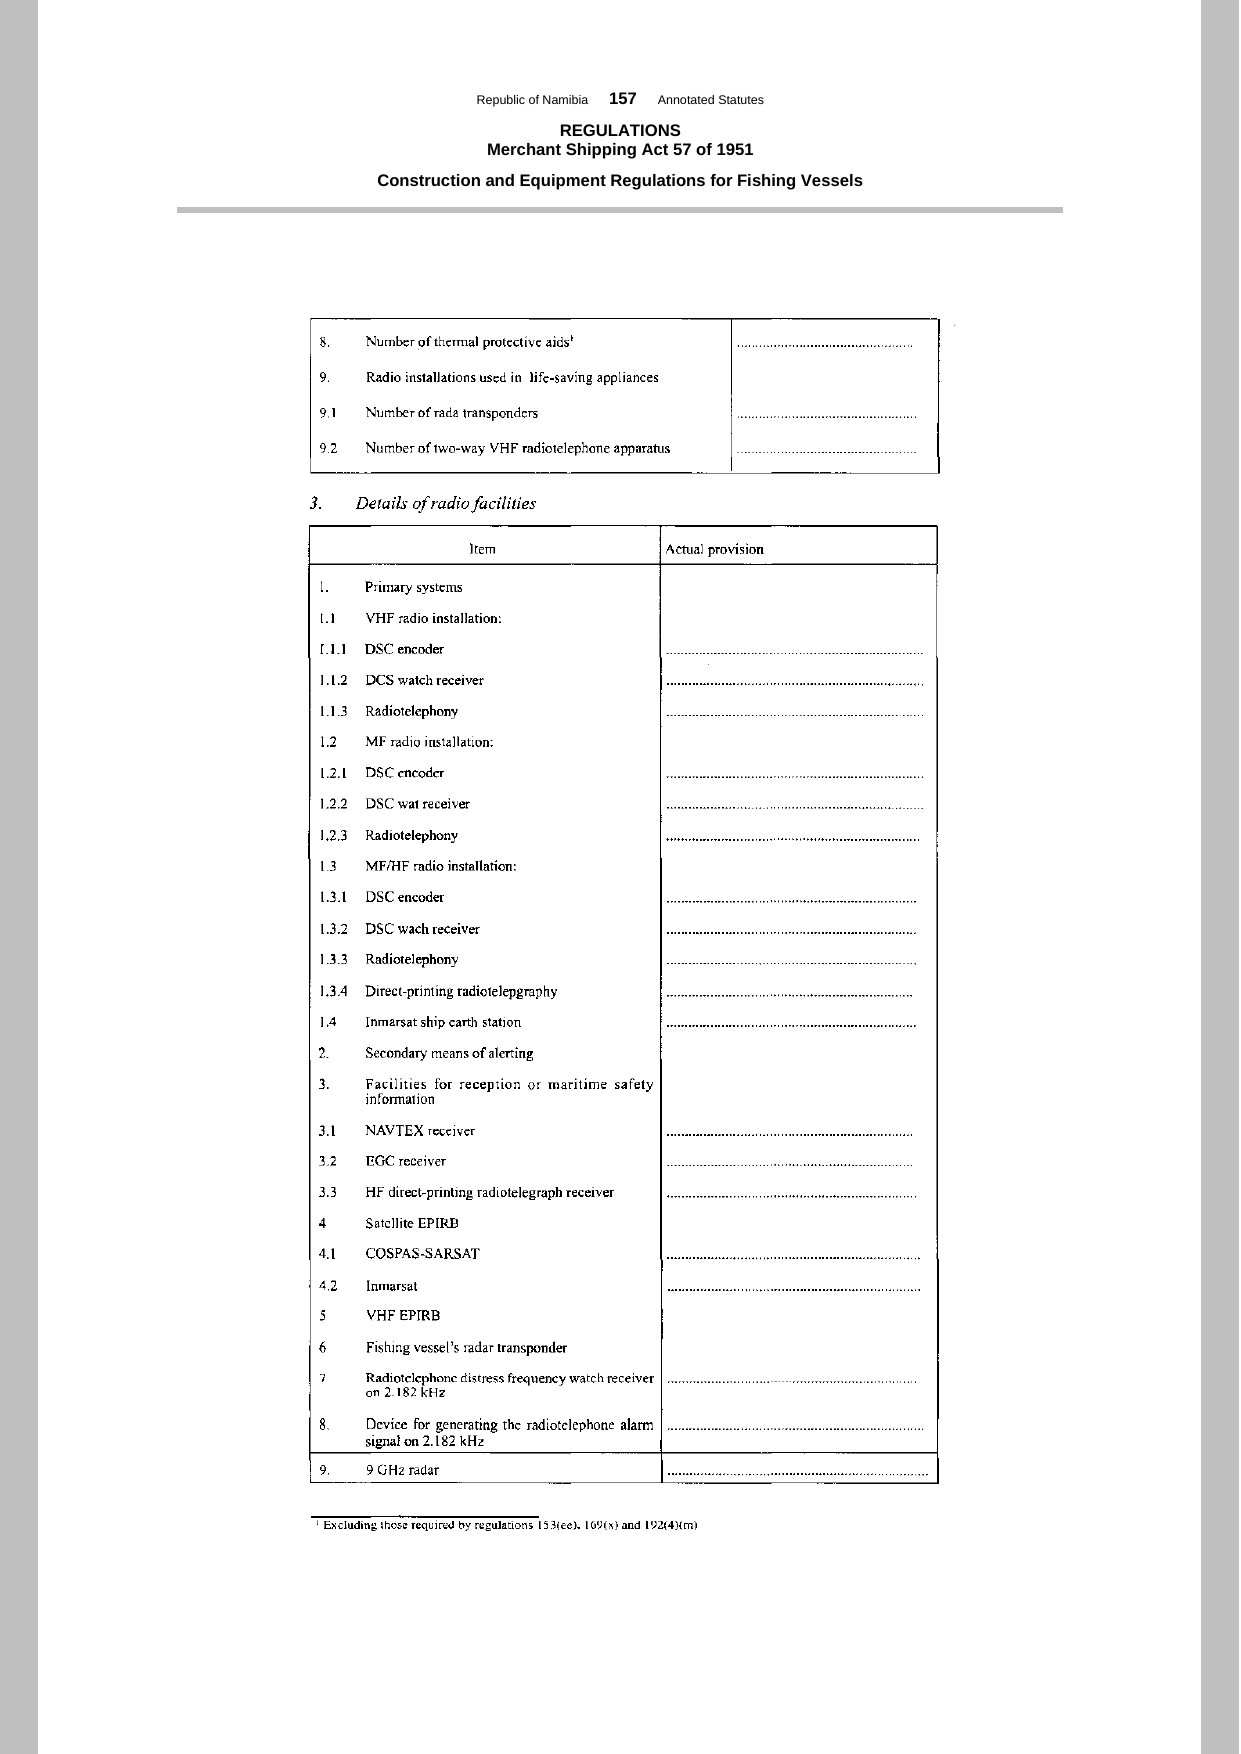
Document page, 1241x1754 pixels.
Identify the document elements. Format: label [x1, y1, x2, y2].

picture [177, 265, 1063, 1594]
